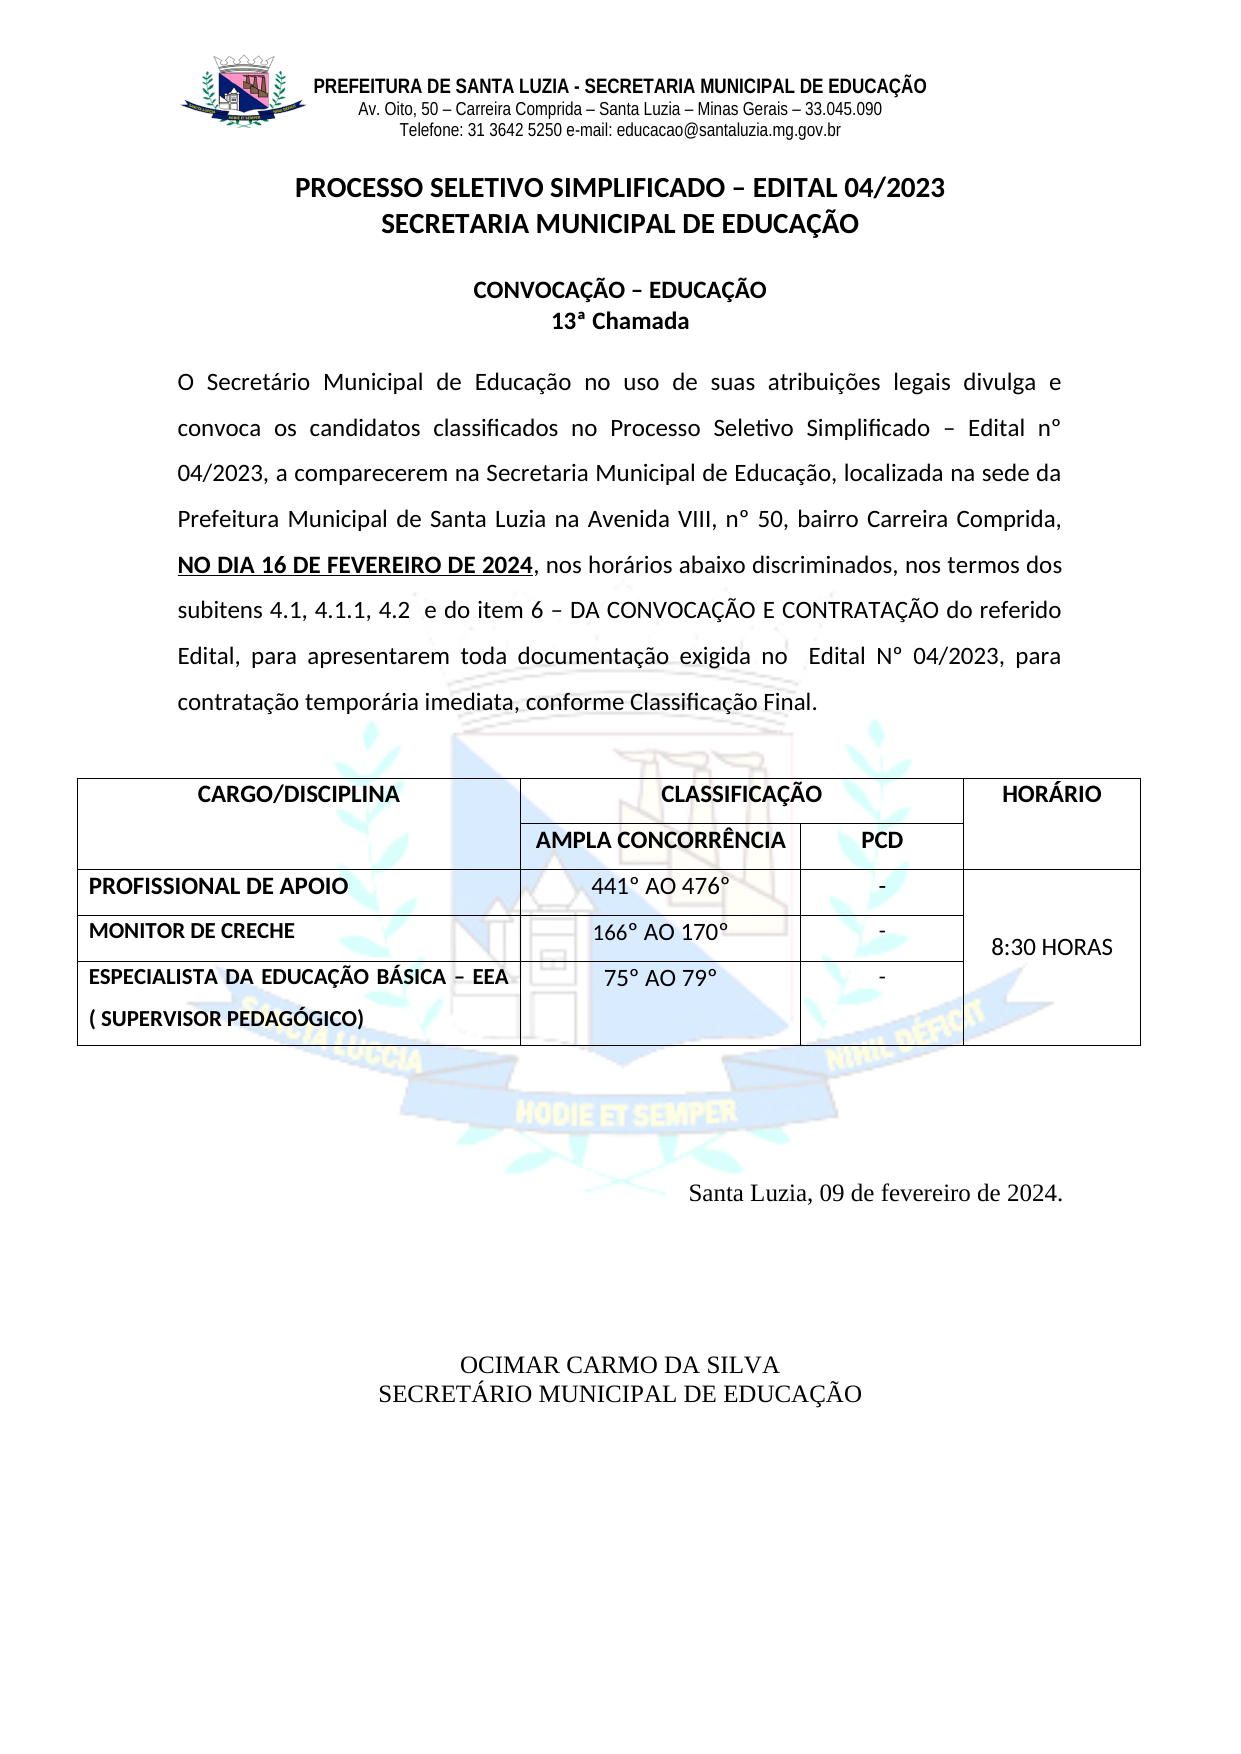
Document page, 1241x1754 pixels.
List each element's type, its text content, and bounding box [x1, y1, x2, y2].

table_cell PCD [801, 824, 963, 869]
table_cell MONITOR DE CRECHE [78, 916, 520, 961]
text OCIMAR CARMO DA SILVA [177, 1351, 1063, 1379]
text CONVOCAÇÃO – EDUCAÇÃO [177, 274, 1063, 305]
text 13ª Chamada [177, 305, 1063, 335]
table_header CLASSIFICAÇÃO [521, 779, 963, 823]
table_cell ESPECIALISTA DA EDUCAÇÃO BÁSICA – EEA ( SUPERVISOR PEDAGÓGICO) [78, 962, 520, 1045]
text PROCESSO SELETIVO SIMPLIFICADO – EDITAL 04/2023 [177, 169, 1063, 205]
text Santa Luzia, 09 de fevereiro de 2024. [177, 1178, 1063, 1207]
table_cell - [801, 870, 963, 915]
table_cell PROFISSIONAL DE APOIO [78, 870, 520, 915]
text SECRETARIA MUNICIPAL DE EDUCAÇÃO [177, 205, 1063, 241]
table_cell 441º AO 476º [521, 870, 800, 915]
table_cell - [801, 916, 963, 961]
table_cell 75º AO 79º [521, 962, 800, 1045]
table_cell - [801, 962, 963, 1045]
text O Secretário Municipal de Educação no uso de suas atribuições legais divulga e convoca os candidatos classificados no Processo Seletivo Simplificado – Edital nº 04/2023, a comparecerem na Secretaria Municipal de Educação, localizada na sede da Prefeitura Municipal de Santa Luzia na Avenida VIII, nº 50, bairro Carreira Comprida, NO DIA 16 DE FEVEREIRO DE 2024, nos horários abaixo discriminados, nos termos dos subitens 4.1, 4.1.1, 4.2 e do item 6 – DA CONVOCAÇÃO E CONTRATAÇÃO do referido Edital, para apresentarem toda documentação exigida no Edital Nº 04/2023, para contratação temporária imediata, conforme Classificação Final. [177, 366, 1063, 717]
table_cell AMPLA CONCORRÊNCIA [521, 824, 800, 869]
table_header CARGO/DISCIPLINA [78, 779, 520, 869]
table_header HORÁRIO [964, 779, 1140, 869]
table_cell 166º AO 170º [521, 916, 800, 961]
picture [180, 54, 307, 128]
text SECRETÁRIO MUNICIPAL DE EDUCAÇÃO [177, 1379, 1063, 1408]
table_cell 8:30 HORAS [964, 870, 1140, 1045]
